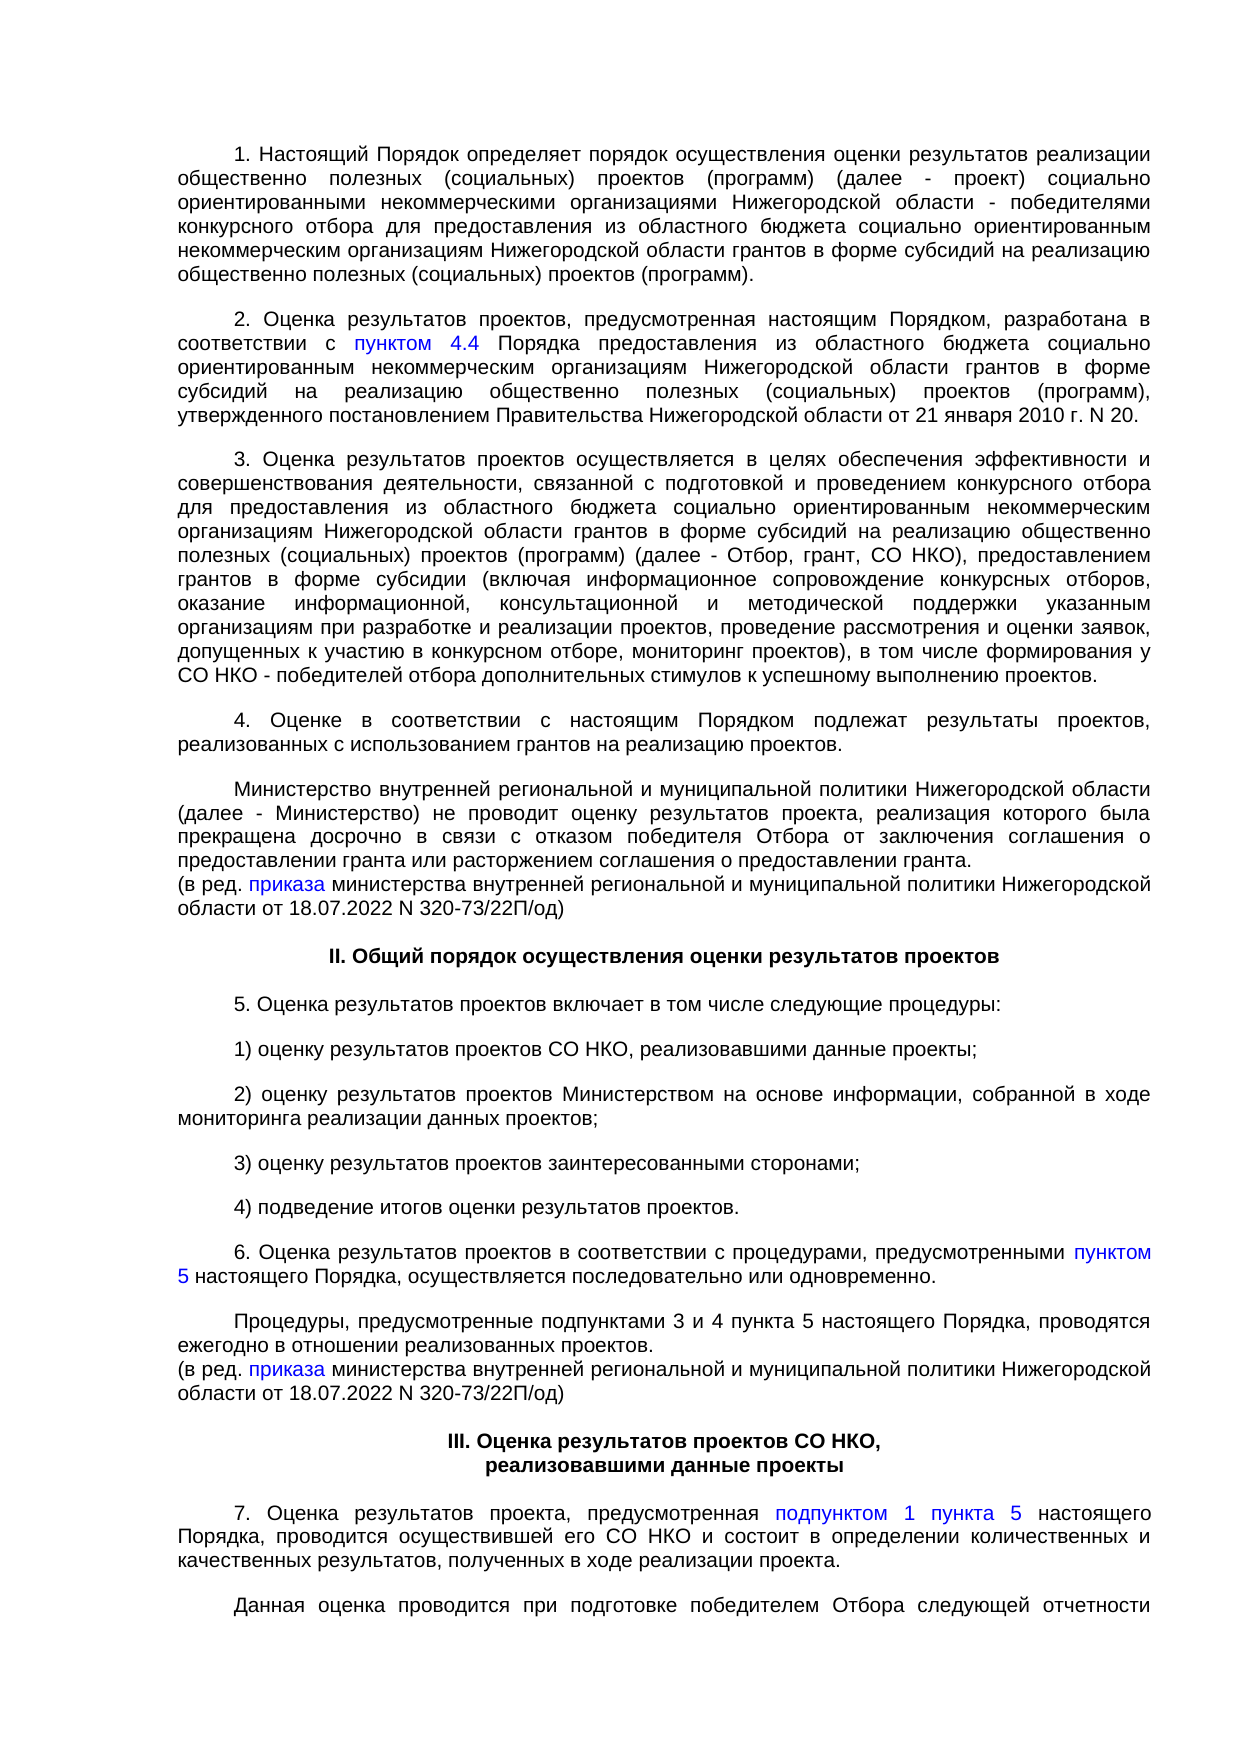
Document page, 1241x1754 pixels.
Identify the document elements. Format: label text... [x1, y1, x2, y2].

text (в ред. приказа министерства внутренней региональной и муниципальной политики Нижегородской области от 18.07.2022 N 320-73/22П/од) [177, 1357, 1152, 1404]
text 1) оценку результатов проектов СО НКО, реализовавшими данные проекты; [177, 1037, 1152, 1061]
text 5. Оценка результатов проектов включает в том числе следующие процедуры: [177, 992, 1152, 1016]
text 4) подведение итогов оценки результатов проектов. [177, 1195, 1152, 1219]
text Процедуры, предусмотренные подпунктами 3 и 4 пункта 5 настоящего Порядка, проводятся ежегодно в отношении реализованных проектов. [177, 1309, 1152, 1357]
title реализовавшими данные проекты [177, 1452, 1152, 1476]
text Министерство внутренней региональной и муниципальной политики Нижегородской области (далее - Министерство) не проводит оценку результатов проекта, реализация которого была прекращена досрочно в связи с отказом победителя Отбора от заключения соглашения о предоставлении гранта или расторжением соглашения о предоставлении гранта. [177, 776, 1152, 872]
text 4. Оценке в соответствии с настоящим Порядком подлежат результаты проектов, реализованных с использованием грантов на реализацию проектов. [177, 708, 1152, 756]
text 1. Настоящий Порядок определяет порядок осуществления оценки результатов реализации общественно полезных (социальных) проектов (программ) (далее - проект) социально ориентированными некоммерческими организациями Нижегородской области - победителями конкурсного отбора для предоставления из областного бюджета социально ориентированным некоммерческим организациям Нижегородской области грантов в форме субсидий на реализацию общественно полезных (социальных) проектов (программ). [177, 142, 1152, 286]
title II. Общий порядок осуществления оценки результатов проектов [177, 944, 1152, 968]
text 3. Оценка результатов проектов осуществляется в целях обеспечения эффективности и совершенствования деятельности, связанной с подготовкой и проведением конкурсного отбора для предоставления из областного бюджета социально ориентированным некоммерческим организациям Нижегородской области грантов в форме субсидий на реализацию общественно полезных (социальных) проектов (программ) (далее - Отбор, грант, СО НКО), предоставлением грантов в форме субсидии (включая информационное сопровождение конкурсных отборов, оказание информационной, консультационной и методической поддержки указанным организациям при разработке и реализации проектов, проведение рассмотрения и оценки заявок, допущенных к участию в конкурсном отборе, мониторинг проектов), в том числе формирования у СО НКО - победителей отбора дополнительных стимулов к успешному выполнению проектов. [177, 447, 1152, 687]
text 6. Оценка результатов проектов в соответствии с процедурами, предусмотренными пунктом 5 настоящего Порядка, осуществляется последовательно или одновременно. [177, 1240, 1152, 1288]
text 7. Оценка результатов проекта, предусмотренная подпунктом 1 пункта 5 настоящего Порядка, проводится осуществившей его СО НКО и состоит в определении количественных и качественных результатов, полученных в ходе реализации проекта. [177, 1500, 1152, 1572]
text 2) оценку результатов проектов Министерством на основе информации, собранной в ходе мониторинга реализации данных проектов; [177, 1082, 1152, 1129]
text 3) оценку результатов проектов заинтересованными сторонами; [177, 1150, 1152, 1174]
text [177, 1593, 1152, 1617]
text 2. Оценка результатов проектов, предусмотренная настоящим Порядком, разработана в соответствии с пунктом 4.4 Порядка предоставления из областного бюджета социально ориентированным некоммерческим организациям Нижегородской области грантов в форме субсидий на реализацию общественно полезных (социальных) проектов (программ), утвержденного постановлением Правительства Нижегородской области от 21 января 2010 г. N 20. [177, 307, 1152, 426]
text (в ред. приказа министерства внутренней региональной и муниципальной политики Нижегородской области от 18.07.2022 N 320-73/22П/од) [177, 872, 1152, 920]
title III. Оценка результатов проектов СО НКО, [177, 1428, 1152, 1452]
